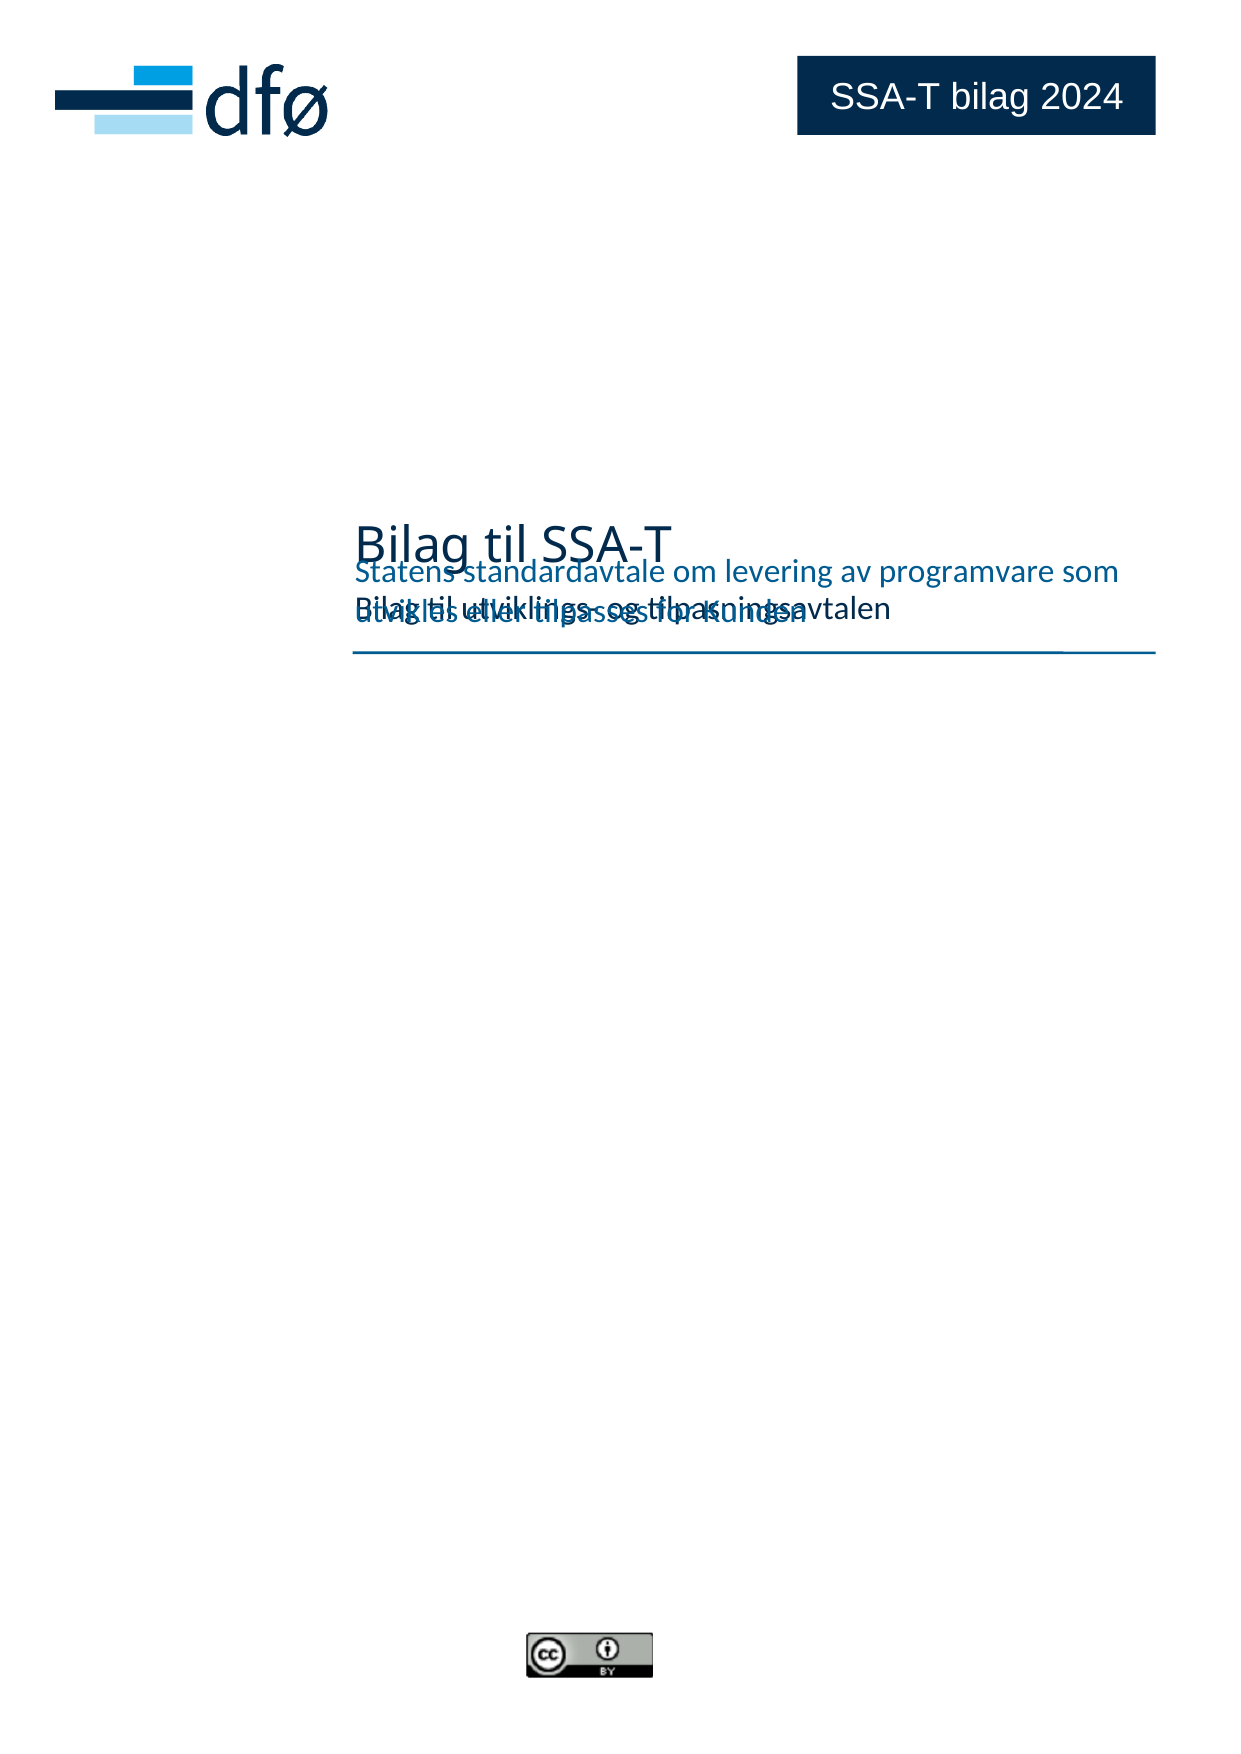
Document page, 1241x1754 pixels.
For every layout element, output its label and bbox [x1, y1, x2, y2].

picture [526, 1632, 653, 1678]
picture [55, 64, 340, 143]
